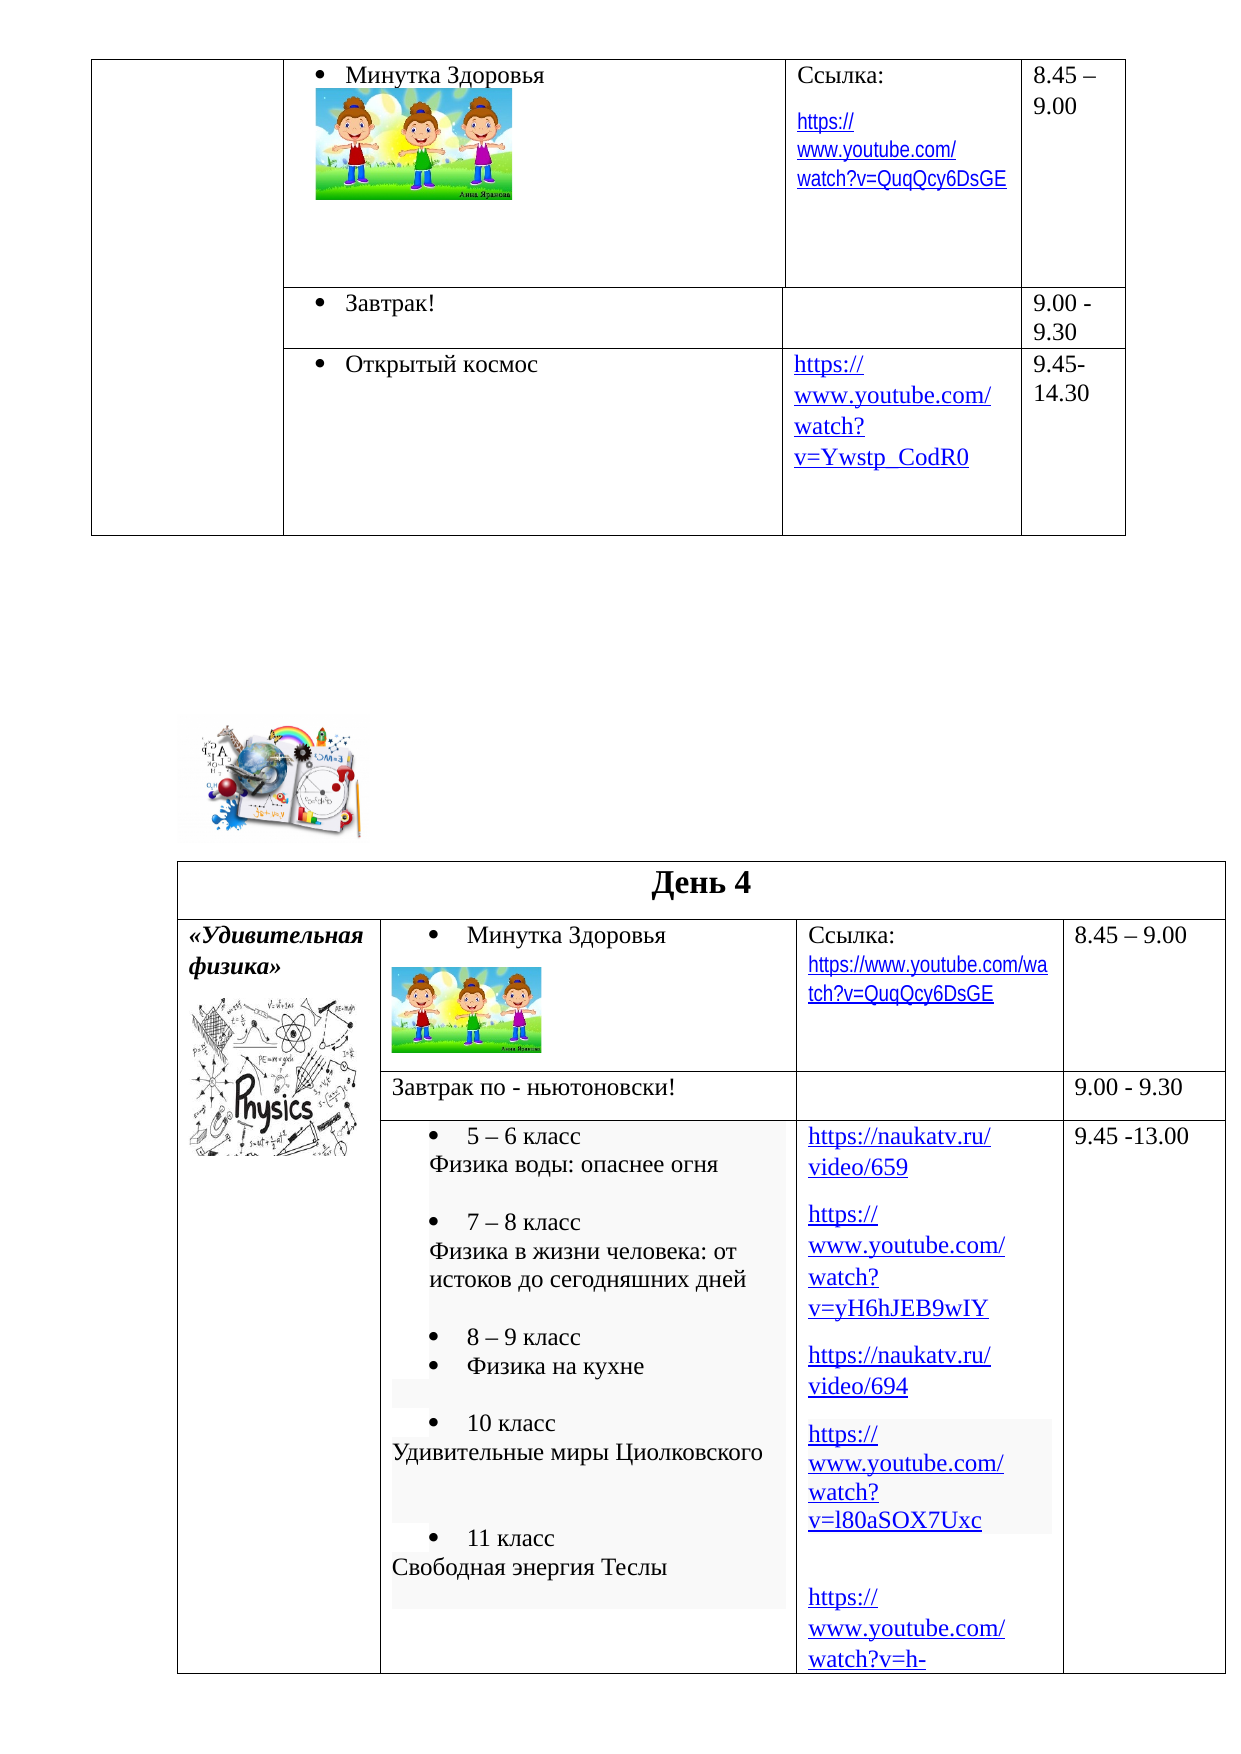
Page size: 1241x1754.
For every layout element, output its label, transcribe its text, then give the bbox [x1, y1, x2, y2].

table_cell 9.45 -13.00 [1064, 1121, 1225, 1673]
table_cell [797, 1121, 1063, 1673]
table_cell https://www.youtube.com/watch?v=Ywstp_CodR0 [783, 349, 1021, 535]
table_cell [381, 1121, 796, 1673]
table_cell 8.45 – 9.00 [1064, 920, 1225, 1071]
table_cell Минутка Здоровья [284, 60, 785, 287]
table_cell Минутка Здоровья [381, 920, 796, 1071]
table_cell [783, 288, 1021, 348]
table_cell [92, 60, 283, 535]
picture [177, 714, 370, 843]
table_cell Ссылка: https://www.youtube.com/watch?v=QuqQcy6DsGE [797, 920, 1063, 1071]
picture [188, 998, 358, 1156]
table_cell «Удивительная физика» [178, 920, 380, 1673]
table_cell 9.00 - 9.30 [1022, 288, 1125, 348]
table_cell Открытый космос [284, 349, 782, 535]
table_header День 4 [178, 862, 1225, 919]
table_cell [797, 1072, 1063, 1120]
table_cell 9.45-14.30 [1022, 349, 1125, 535]
table_cell Завтрак по - ньютоновски! [381, 1072, 796, 1120]
picture [391, 967, 542, 1053]
table_cell Ссылка: https://www.youtube.com/watch?v=QuqQcy6DsGE [786, 60, 1021, 287]
table_cell 8.45 – 9.00 [1022, 60, 1125, 287]
table_cell 9.00 - 9.30 [1064, 1072, 1225, 1120]
picture [315, 88, 513, 200]
table_cell Завтрак! [284, 288, 782, 348]
